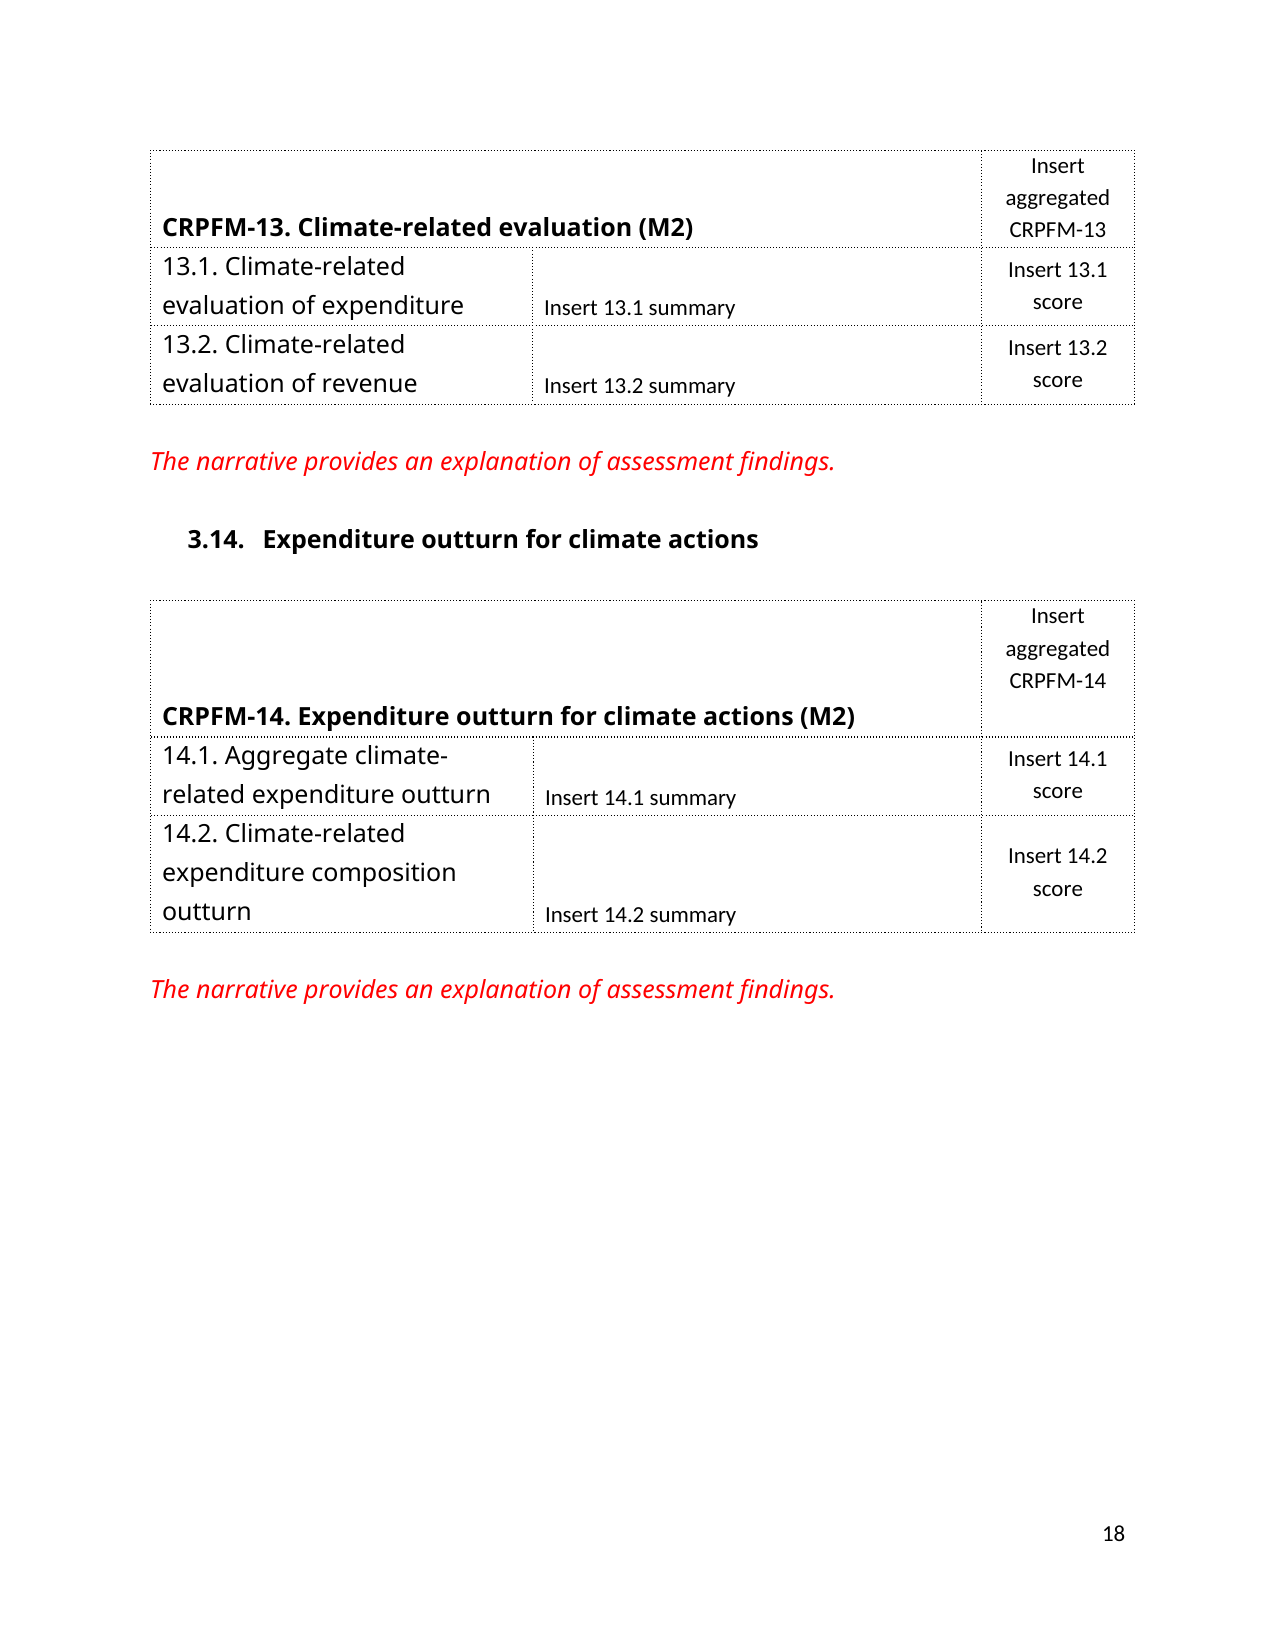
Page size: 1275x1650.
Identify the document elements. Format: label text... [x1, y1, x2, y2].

table_header [981, 600, 1134, 736]
table_cell 13.1. Climate-related evaluation of expenditure [151, 247, 533, 325]
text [150, 444, 1125, 478]
table_cell 14.1. Aggregate climate-related expenditure outturn [151, 736, 533, 814]
table_header CRPFM-14. Expenditure outturn for climate actions (M2) [151, 600, 981, 736]
text The narrative provides an explanation of assessment findings. [150, 972, 1125, 1006]
list Expenditure outturn for climate actions [187, 522, 1125, 556]
table_cell 14.2. Climate-related expenditure composition outturn [151, 815, 533, 932]
table_cell 13.2. Climate-related evaluation of revenue [151, 325, 533, 403]
table_header CRPFM-13. Climate-related evaluation (M2) [151, 150, 981, 247]
